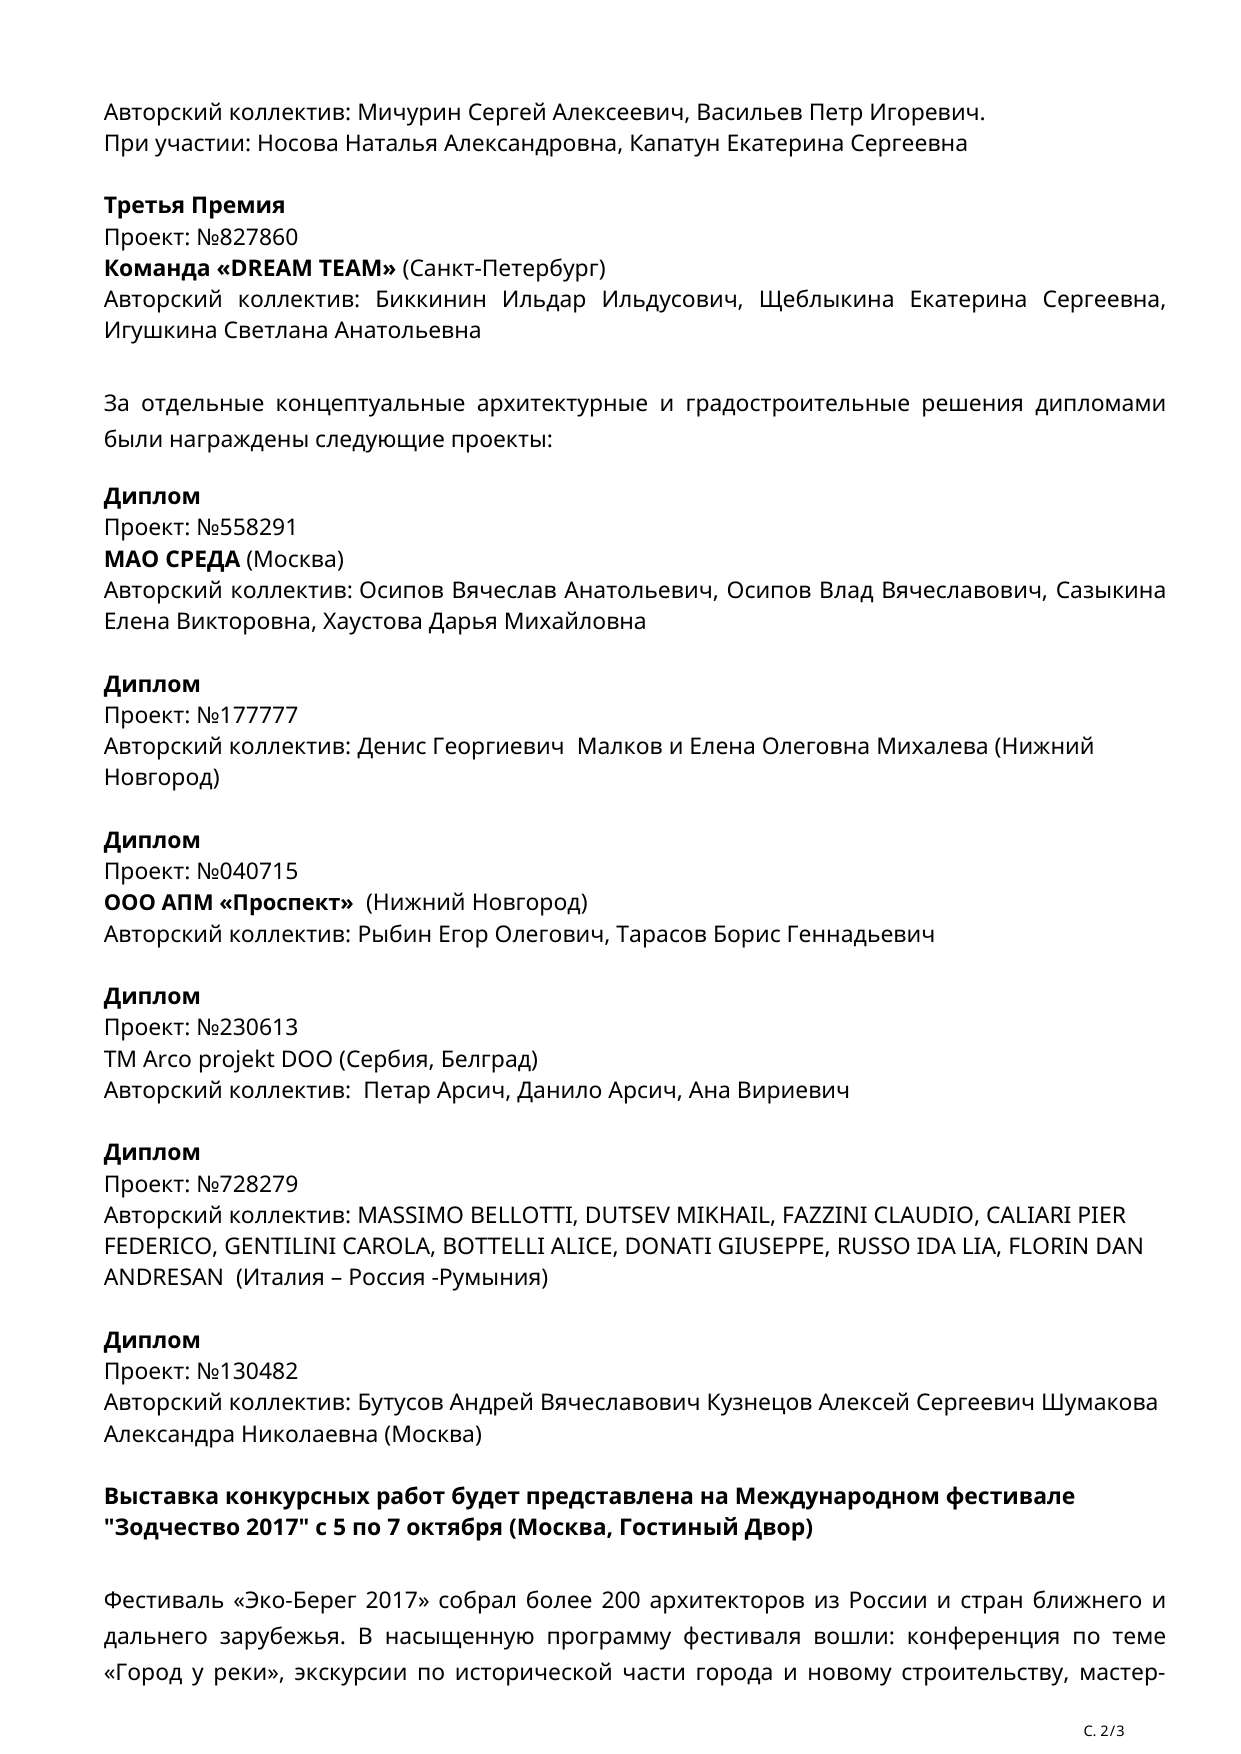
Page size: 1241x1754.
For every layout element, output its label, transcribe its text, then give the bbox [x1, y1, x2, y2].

text Проект: №558291 [103, 511, 1167, 542]
text Проект: №827860 [103, 221, 1167, 252]
text Третья Премия [103, 189, 1167, 221]
text Проект: №130482 [103, 1355, 1167, 1386]
text Диплом [103, 824, 1167, 855]
text Авторский коллектив: Денис Георгиевич Малков и Елена Олеговна Михалева (Нижний Новгород) [103, 730, 1167, 792]
text Диплом [103, 667, 1167, 699]
text МАО СРЕДА (Москва) [103, 542, 1167, 574]
text Диплом [103, 480, 1167, 511]
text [103, 1584, 1167, 1687]
text Выставка конкурсных работ будет представлена на Международном фестивале "Зодчество 2017" с 5 по 7 октября (Москва, Гостиный Двор) [813, 1480, 1167, 1542]
text Диплом [103, 980, 1167, 1011]
text Проект: №230613 [103, 1011, 1167, 1042]
text Авторский коллектив: Биккинин Ильдар Ильдусович, Щеблыкина Екатерина Сергеевна, Игушкина Светлана Анатольевна [103, 283, 1167, 346]
text Команда «DREAM TEAM» (Санкт-Петербург) [103, 252, 1167, 283]
text Проект: №177777 [103, 699, 1167, 730]
text За отдельные концептуальные архитектурные и градостроительные решения дипломами были награждены следующие проекты: [103, 387, 1167, 454]
text Авторский коллектив: Рыбин Егор Олегович, Тарасов Борис Геннадьевич [103, 917, 1167, 949]
text Диплом [103, 1136, 1167, 1167]
text Авторский коллектив: Петар Арсич, Данило Арсич, Ана Вириевич [103, 1074, 1167, 1105]
text Авторский коллектив: Осипов Вячеслав Анатольевич, Осипов Влад Вячеславович, Сазыкина Елена Викторовна, Хаустова Дарья Михайловна [103, 574, 1167, 636]
text ООО АПМ «Проспект» (Нижний Новгород) [103, 886, 1167, 917]
text Проект: №728279 [103, 1167, 1167, 1199]
text Авторский коллектив: MASSIMO BELLOTTI, DUTSEV MIKHAIL, FAZZINI CLAUDIO, CALIARI PIER FEDERICO, GENTILINI CAROLA, BOTTELLI ALICE, DONATI GIUSEPPE, RUSSO IDA LIA, FLORIN DAN ANDRESAN (Италия – Россия -Румыния) [103, 1199, 1167, 1292]
text Авторский коллектив: Мичурин Сергей Алексеевич, Васильев Петр Игоревич. При участии: Носова Наталья Александровна, Капатун Екатерина Сергеевна [103, 96, 1167, 158]
text Диплом [103, 1324, 1167, 1355]
text ТM Arco projekt DOO (Сербия, Белград) [103, 1042, 1167, 1074]
text Авторский коллектив: Бутусов Андрей Вячеславович Кузнецов Алексей Сергеевич Шумакова Александра Николаевна (Москва) [103, 1386, 1167, 1449]
text Проект: №040715 [103, 855, 1167, 886]
